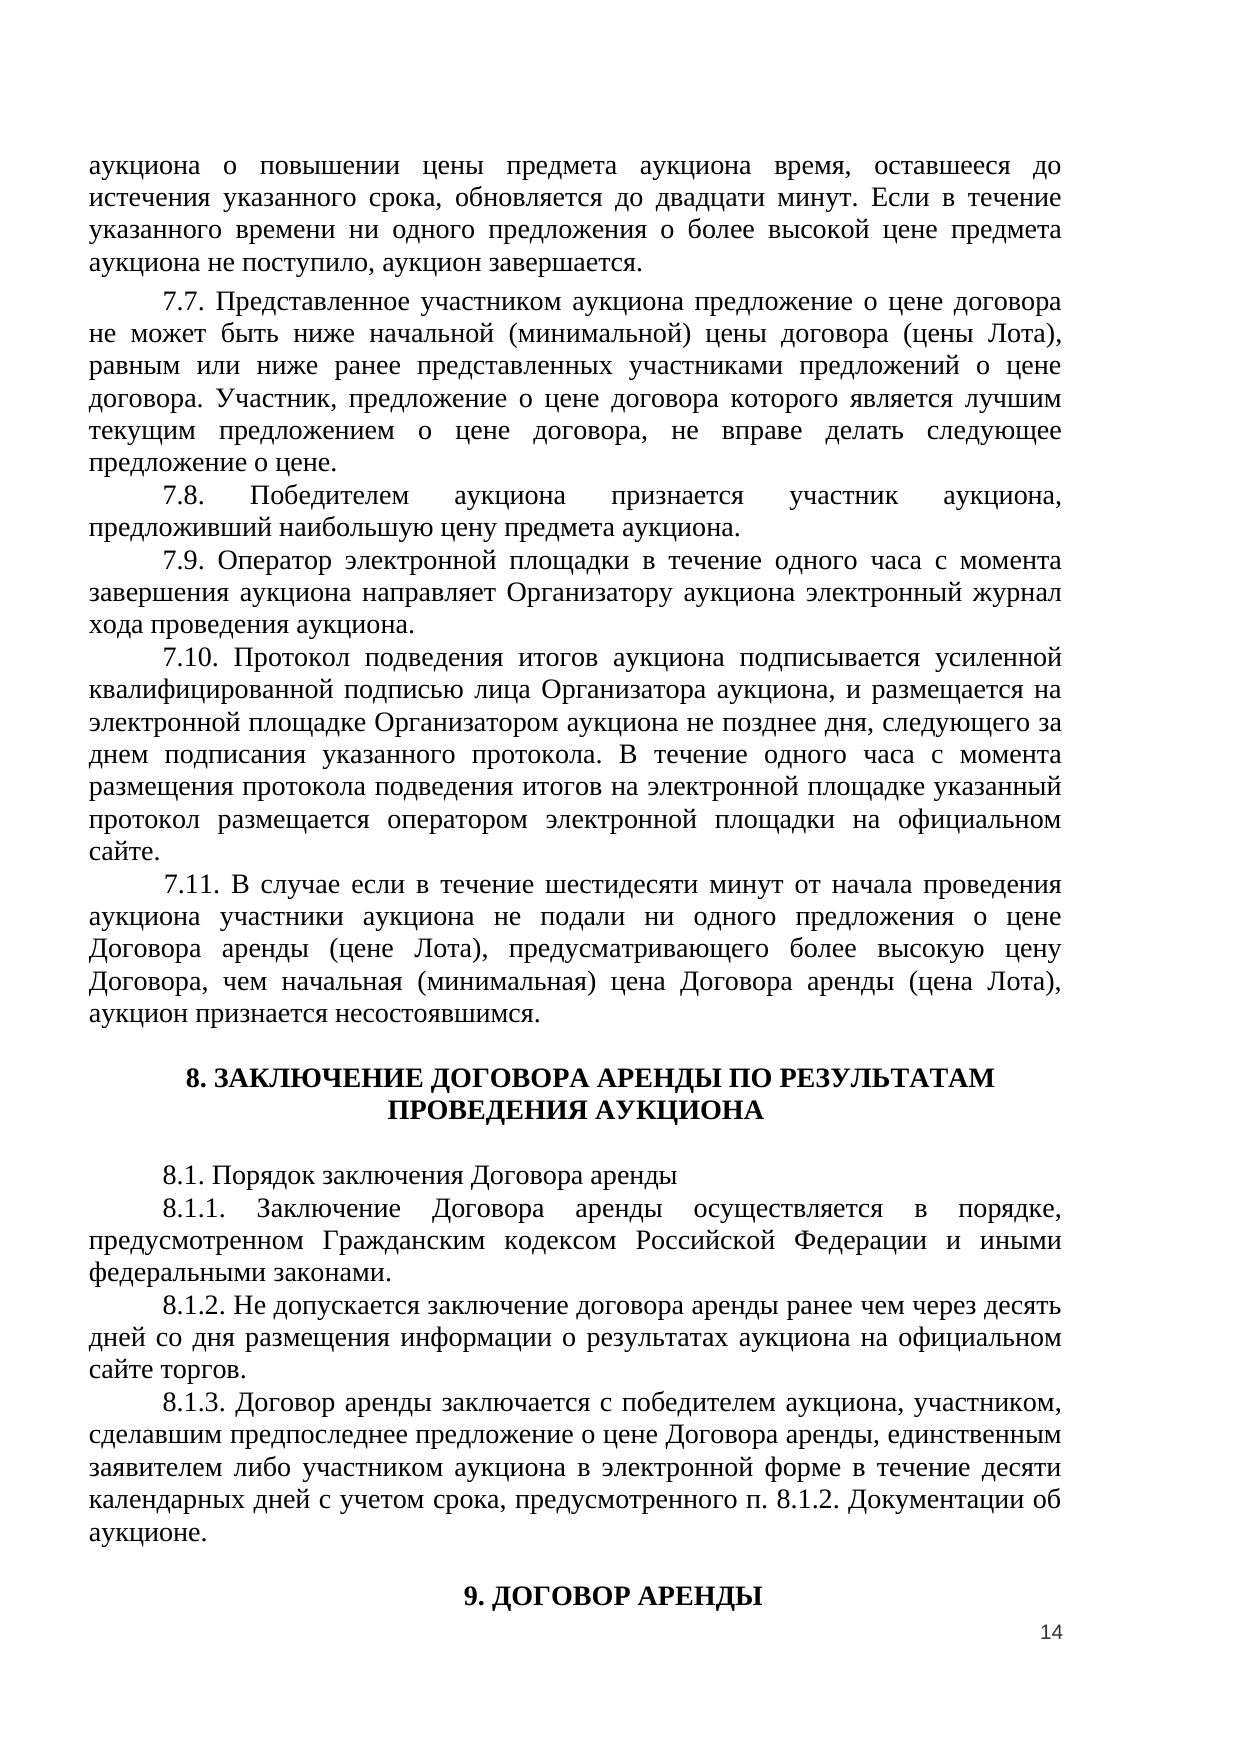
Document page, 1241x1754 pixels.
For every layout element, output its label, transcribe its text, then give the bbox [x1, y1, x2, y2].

text 8.1.1. Заключение Договора аренды осуществляется в порядке, предусмотренном Гражданским кодексом Российской Федерации и иными федеральными законами. [89, 1191, 1063, 1288]
text 7.8. Победителем аукциона признается участник аукциона, предложивший наибольшую цену предмета аукциона. [89, 478, 1063, 543]
text 7.9. Оператор электронной площадки в течение одного часа с момента завершения аукциона направляет Организатору аукциона электронный журнал хода проведения аукциона. [89, 543, 1063, 640]
text 7.7. Представленное участником аукциона предложение о цене договора не может быть ниже начальной (минимальной) цены договора (цены Лота), равным или ниже ранее представленных участниками предложений о цене договора. Участник, предложение о цене договора которого является лучшим текущим предложением о цене договора, не вправе делать следующее предложение о цене. [89, 283, 1063, 478]
text 7.11. В случае если в течение шестидесяти минут от начала проведения аукциона участники аукциона не подали ни одного предложения о цене Договора аренды (цене Лота), предусматривающего более высокую цену Договора, чем начальная (минимальная) цена Договора аренды (цена Лота), аукцион признается несостоявшимся. [89, 867, 1063, 1029]
text 7.10. Протокол подведения итогов аукциона подписывается усиленной квалифицированной подписью лица Организатора аукциона, и размещается на электронной площадке Организатором аукциона не позднее дня, следующего за днем подписания указанного протокола. В течение одного часа с момента размещения протокола подведения итогов на электронной площадке указанный протокол размещается оператором электронной площадки на официальном сайте. [89, 640, 1063, 867]
text 8.1.2. Не допускается заключение договора аренды ранее чем через десять дней со дня размещения информации о результатах аукциона на официальном сайте торгов. [89, 1288, 1063, 1385]
text 8. ЗАКЛЮЧЕНИЕ ДОГОВОРА АРЕНДЫ ПО РЕЗУЛЬТАТАМ ПРОВЕДЕНИЯ АУКЦИОНА [89, 1061, 1063, 1126]
text 8.1. Порядок заключения Договора аренды [89, 1158, 1063, 1191]
text 9. ДОГОВОР АРЕНДЫ [164, 1579, 1063, 1612]
text 8.1.3. Договор аренды заключается с победителем аукциона, участником, сделавшим предпоследнее предложение о цене Договора аренды, единственным заявителем либо участником аукциона в электронной форме в течение десяти календарных дней с учетом срока, предусмотренного п. 8.1.2. Документации об аукционе. [89, 1385, 1063, 1547]
